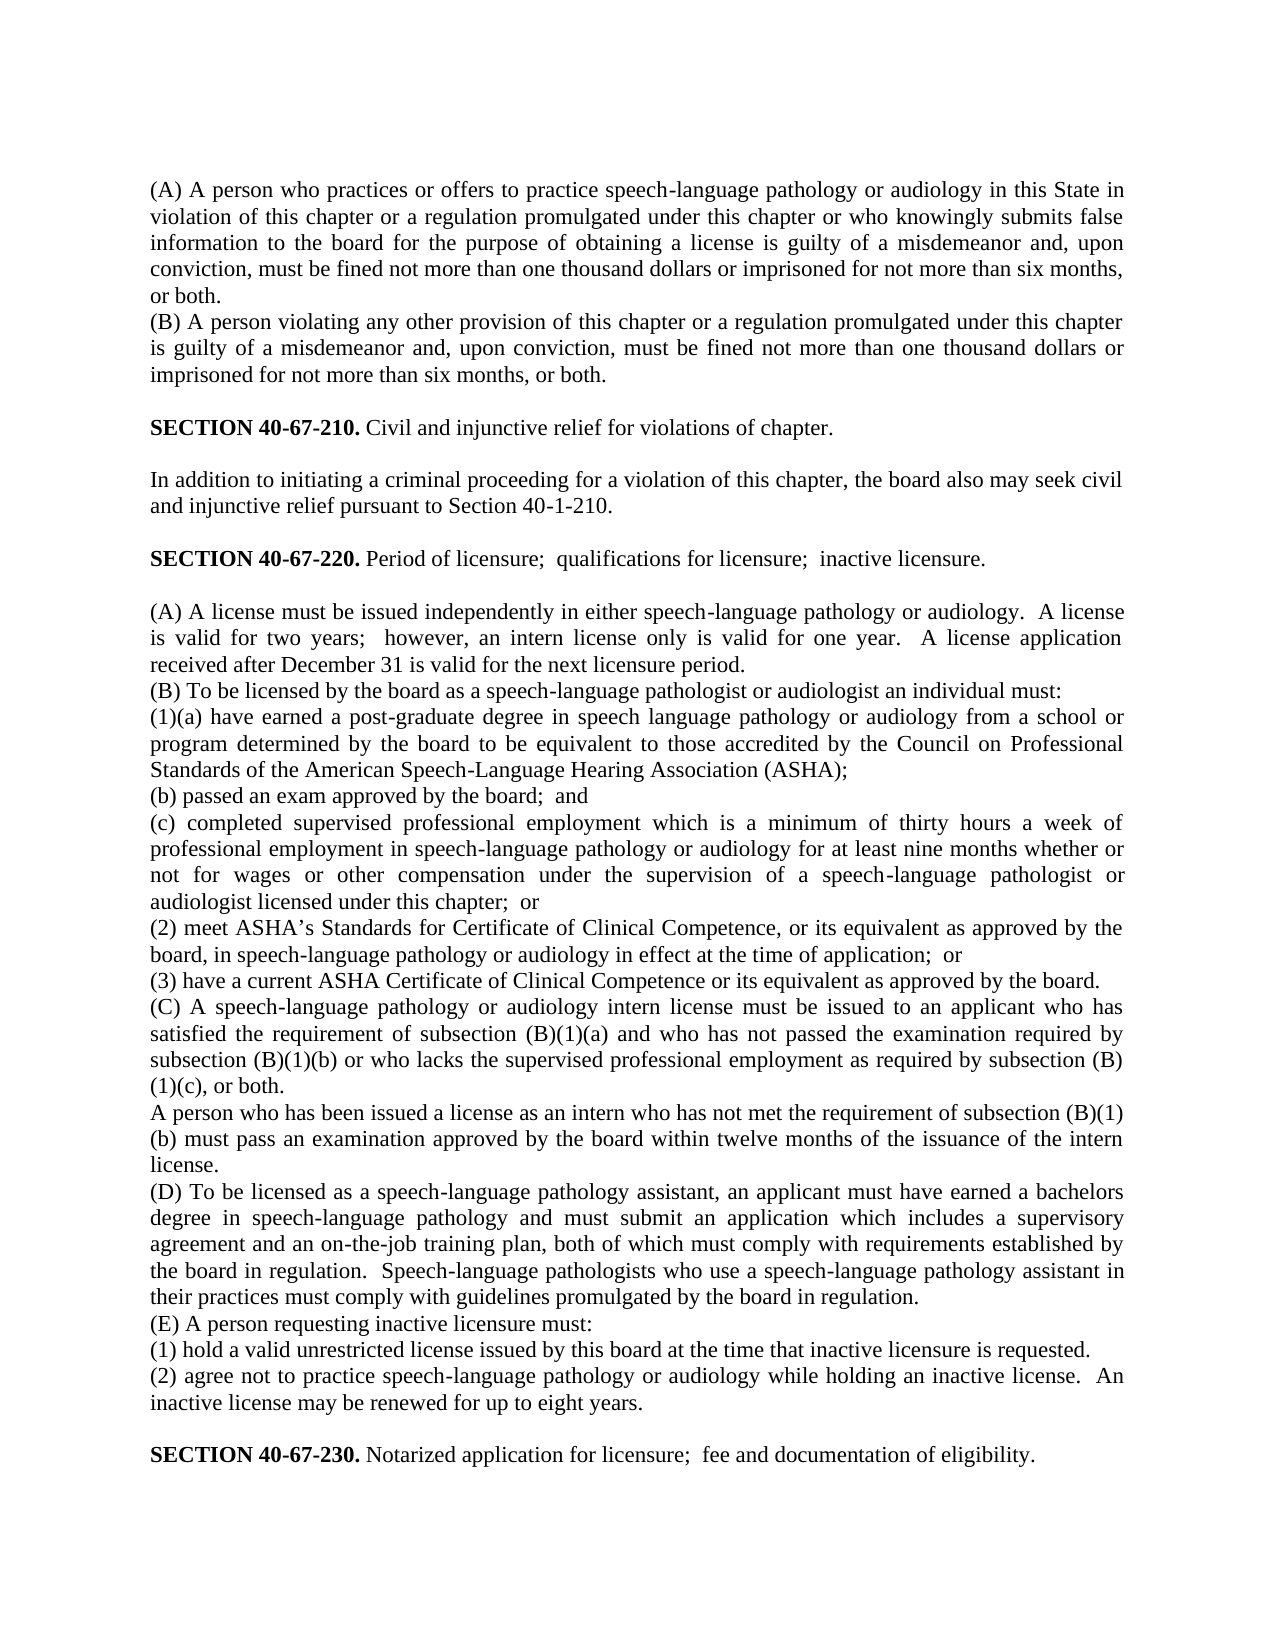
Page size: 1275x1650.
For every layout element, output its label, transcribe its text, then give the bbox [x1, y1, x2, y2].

text SECTION 40-67-230. Notarized application for licensure; fee and documentation of eligibility. [150, 1441, 1125, 1468]
text (E) A person requesting inactive licensure must: [150, 1309, 1125, 1336]
text SECTION 40-67-210. Civil and injunctive relief for violations of chapter. [150, 413, 1125, 440]
text (b) passed an exam approved by the board; and [150, 782, 1125, 809]
text (C) A speech-language pathology or audiology intern license must be issued to an applicant who has satisfied the requirement of subsection (B)(1)(a) and who has not passed the examination required by subsection (B)(1)(b) or who lacks the supervised professional employment as required by subsection (B)(1)(c), or both. [150, 993, 1125, 1099]
text (1) hold a valid unrestricted license issued by this board at the time that inactive licensure is requested. [150, 1336, 1125, 1362]
text (2) meet ASHA’s Standards for Certificate of Clinical Competence, or its equivalent as approved by the board, in speech-language pathology or audiology in effect at the time of application; or [150, 914, 1125, 967]
text (A) A person who practices or offers to practice speech-language pathology or audiology in this State in violation of this chapter or a regulation promulgated under this chapter or who knowingly submits false information to the board for the purpose of obtaining a license is guilty of a misdemeanor and, upon conviction, must be fined not more than one thousand dollars or imprisoned for not more than six months, or both. [150, 176, 1125, 308]
text (1)(a) have earned a post-graduate degree in speech language pathology or audiology from a school or program determined by the board to be equivalent to those accredited by the Council on Professional Standards of the American Speech-Language Hearing Association (ASHA); [150, 703, 1125, 782]
text A person who has been issued a license as an intern who has not met the requirement of subsection (B)(1)(b) must pass an examination approved by the board within twelve months of the issuance of the intern license. [150, 1099, 1125, 1178]
text (B) To be licensed by the board as a speech-language pathologist or audiologist an individual must: [150, 677, 1125, 703]
text (3) have a current ASHA Certificate of Clinical Competence or its equivalent as approved by the board. [150, 967, 1125, 993]
text (A) A license must be issued independently in either speech-language pathology or audiology. A license is valid for two years; however, an intern license only is valid for one year. A license application received after December 31 is valid for the next licensure period. [150, 598, 1125, 677]
text In addition to initiating a criminal proceeding for a violation of this chapter, the board also may seek civil and injunctive relief pursuant to Section 40-1-210. [150, 466, 1125, 519]
text (B) A person violating any other provision of this chapter or a regulation promulgated under this chapter is guilty of a misdemeanor and, upon conviction, must be fined not more than one thousand dollars or imprisoned for not more than six months, or both. [150, 308, 1125, 387]
text (c) completed supervised professional employment which is a minimum of thirty hours a week of professional employment in speech-language pathology or audiology for at least nine months whether or not for wages or other compensation under the supervision of a speech-language pathologist or audiologist licensed under this chapter; or [150, 809, 1125, 914]
text (D) To be licensed as a speech-language pathology assistant, an applicant must have earned a bachelors degree in speech-language pathology and must submit an application which includes a supervisory agreement and an on-the-job training plan, both of which must comply with requirements established by the board in regulation. Speech-language pathologists who use a speech-language pathology assistant in their practices must comply with guidelines promulgated by the board in regulation. [150, 1178, 1125, 1309]
text SECTION 40-67-220. Period of licensure; qualifications for licensure; inactive licensure. [150, 545, 1125, 572]
text (2) agree not to practice speech-language pathology or audiology while holding an inactive license. An inactive license may be renewed for up to eight years. [150, 1362, 1125, 1415]
